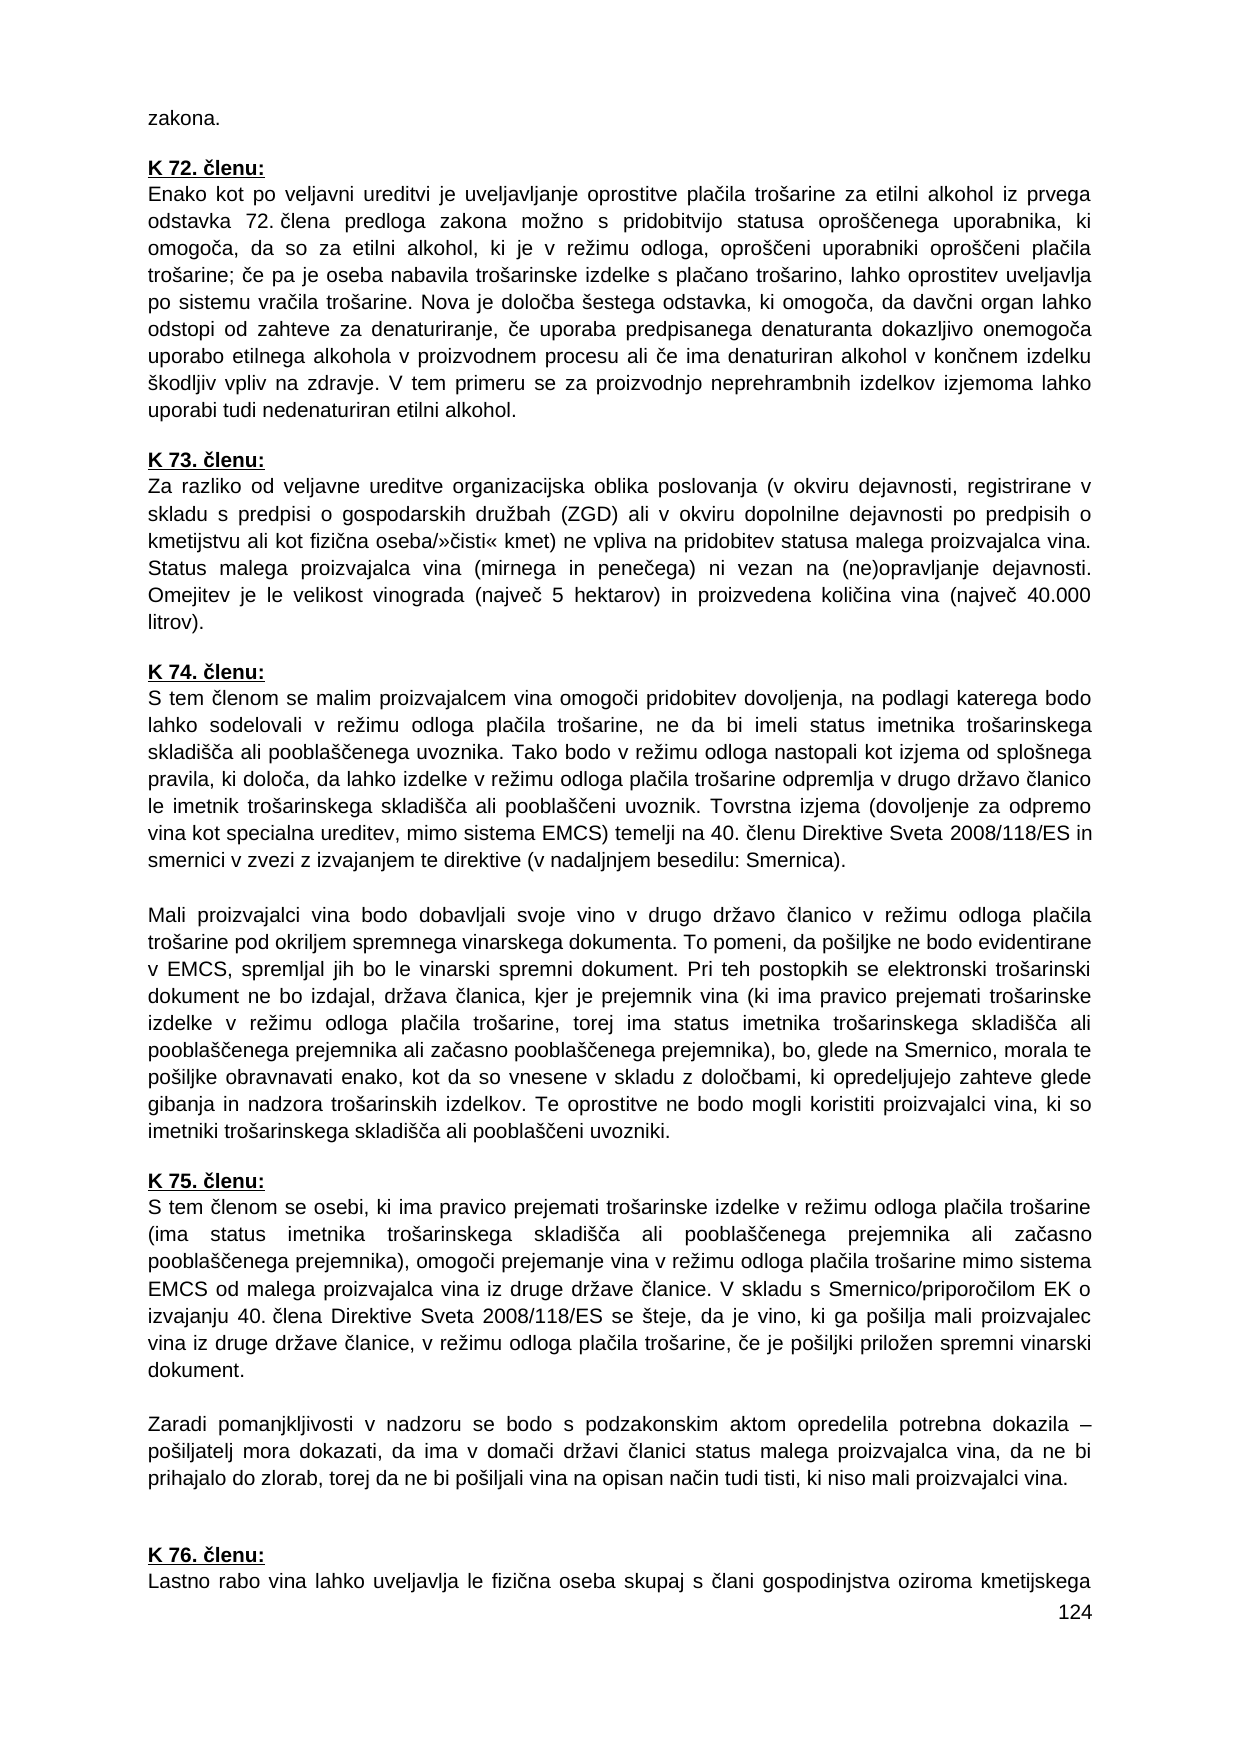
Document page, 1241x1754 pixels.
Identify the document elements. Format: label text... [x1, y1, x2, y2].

text K 72. členu: [148, 156, 1093, 179]
text S tem členom se malim proizvajalcem vina omogoči pridobitev dovoljenja, na podlagi katerega bodo lahko sodelovali v režimu odloga plačila trošarine, ne da bi imeli status imetnika trošarinskega skladišča ali pooblaščenega uvoznika. Tako bodo v režimu odloga nastopali kot izjema od splošnega pravila, ki določa, da lahko izdelke v režimu odloga plačila trošarine odpremlja v drugo državo članico le imetnik trošarinskega skladišča ali pooblaščeni uvoznik. Tovrstna izjema (dovoljenje za odpremo vina kot specialna ureditev, mimo sistema EMCS) temelji na 40. členu Direktive Sveta 2008/118/ES in smernici v zvezi z izvajanjem te direktive (v nadaljnjem besedilu: Smernica). [148, 684, 1093, 873]
text Enako kot po veljavni ureditvi je uveljavljanje oprostitve plačila trošarine za etilni alkohol iz prvega odstavka 72. člena predloga zakona možno s pridobitvijo statusa oproščenega uporabnika, ki omogoča, da so za etilni alkohol, ki je v režimu odloga, oproščeni uporabniki oproščeni plačila trošarine; če pa je oseba nabavila trošarinske izdelke s plačano trošarino, lahko oprostitev uveljavlja po sistemu vračila trošarine. Nova je določba šestega odstavka, ki omogoča, da davčni organ lahko odstopi od zahteve za denaturiranje, če uporaba predpisanega denaturanta dokazljivo onemogoča uporabo etilnega alkohola v proizvodnem procesu ali če ima denaturiran alkohol v končnem izdelku škodljiv vpliv na zdravje. V tem primeru se za proizvodnjo neprehrambnih izdelkov izjemoma lahko uporabi tudi nedenaturiran etilni alkohol. [148, 179, 1093, 423]
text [148, 103, 1093, 131]
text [148, 1567, 1093, 1594]
text K 76. členu: [148, 1543, 1093, 1567]
text Za razliko od veljavne ureditve organizacijska oblika poslovanja (v okviru dejavnosti, registrirane v skladu s predpisi o gospodarskih družbah (ZGD) ali v okviru dopolnilne dejavnosti po predpisih o kmetijstvu ali kot fizična oseba/»čisti« kmet) ne vpliva na pridobitev statusa malega proizvajalca vina. Status malega proizvajalca vina (mirnega in penečega) ni vezan na (ne)opravljanje dejavnosti. Omejitev je le velikost vinograda (največ 5 hektarov) in proizvedena količina vina (največ 40.000 litrov). [148, 472, 1093, 635]
text K 75. členu: [148, 1169, 1093, 1193]
text K 74. členu: [148, 660, 1093, 684]
text S tem členom se osebi, ki ima pravico prejemati trošarinske izdelke v režimu odloga plačila trošarine (ima status imetnika trošarinskega skladišča ali pooblaščenega prejemnika ali začasno pooblaščenega prejemnika), omogoči prejemanje vina v režimu odloga plačila trošarine mimo sistema EMCS od malega proizvajalca vina iz druge države članice. V skladu s Smernico/priporočilom EK o izvajanju 40. člena Direktive Sveta 2008/118/ES se šteje, da je vino, ki ga pošilja mali proizvajalec vina iz druge države članice, v režimu odloga plačila trošarine, če je pošiljki priložen spremni vinarski dokument. [148, 1193, 1093, 1383]
text Mali proizvajalci vina bodo dobavljali svoje vino v drugo državo članico v režimu odloga plačila trošarine pod okriljem spremnega vinarskega dokumenta. To pomeni, da pošiljke ne bodo evidentirane v EMCS, spremljal jih bo le vinarski spremni dokument. Pri teh postopkih se elektronski trošarinski dokument ne bo izdajal, država članica, kjer je prejemnik vina (ki ima pravico prejemati trošarinske izdelke v režimu odloga plačila trošarine, torej ima status imetnika trošarinskega skladišča ali pooblaščenega prejemnika ali začasno pooblaščenega prejemnika), bo, glede na Smernico, morala te pošiljke obravnavati enako, kot da so vnesene v skladu z določbami, ki opredeljujejo zahteve glede gibanja in nadzora trošarinskih izdelkov. Te oprostitve ne bodo mogli koristiti proizvajalci vina, ki so imetniki trošarinskega skladišča ali pooblaščeni uvozniki. [148, 900, 1093, 1144]
text Zaradi pomanjkljivosti v nadzoru se bodo s podzakonskim aktom opredelila potrebna dokazila – pošiljatelj mora dokazati, da ima v domači državi članici status malega proizvajalca vina, da ne bi prihajalo do zlorab, torej da ne bi pošiljali vina na opisan način tudi tisti, ki niso mali proizvajalci vina. [148, 1410, 1093, 1491]
text K 73. členu: [148, 448, 1093, 472]
